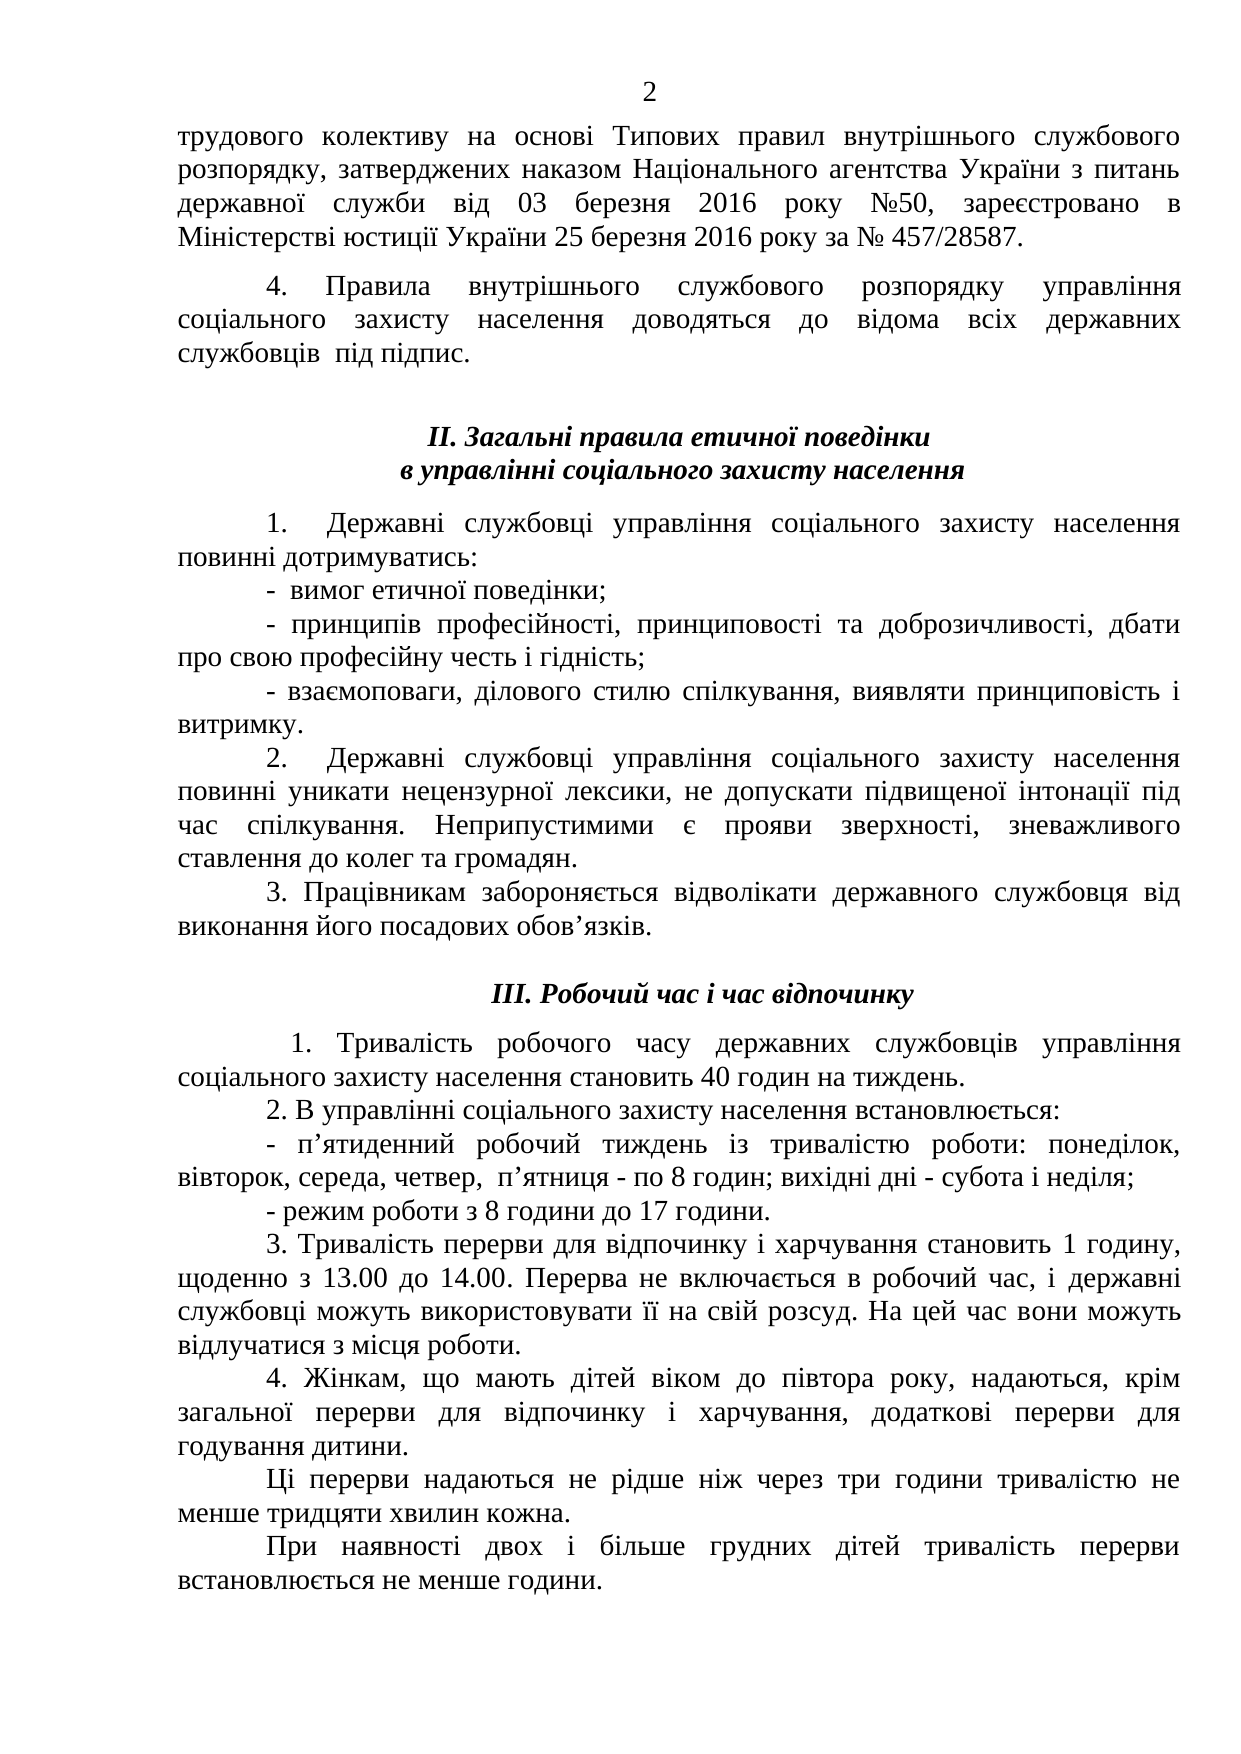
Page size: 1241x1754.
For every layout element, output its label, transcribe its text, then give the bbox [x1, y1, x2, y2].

text 1. Державні службовці управління соціального захисту населення повинні дотримуватись: [177, 505, 1181, 572]
text - режим роботи з 8 години до 17 години. [177, 1193, 1181, 1226]
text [177, 118, 1181, 252]
text 1. Тривалість робочого часу державних службовців управління соціального захисту населення становить 40 годин на тиждень. [177, 1025, 1181, 1092]
text - принципів професійності, принциповості та доброзичливості, дбати про свою професійну честь і гідність; [177, 606, 1181, 673]
text 3. Працівникам забороняється відволікати державного службовця від виконання його посадових обов’язків. [177, 874, 1181, 941]
text ІІ. Загальні правила етичної поведінки [177, 419, 1181, 452]
text 3. Тривалість перерви для відпочинку і харчування становить 1 годину, щоденно з 13.00 до 14.00. Перерва не включається в робочий час, і державні службовці можуть використовувати її на свій розсуд. На цей час вони можуть відлучатися з місця роботи. [177, 1226, 1181, 1361]
text - взаємоповаги, ділового стилю спілкування, виявляти принциповість і витримку. [177, 673, 1181, 740]
text 2. В управлінні соціального захисту населення встановлюється: [177, 1092, 1181, 1126]
text - вимог етичної поведінки; [177, 572, 1181, 606]
text в управлінні соціального захисту населення [177, 452, 1181, 486]
text 2. Державні службовці управління соціального захисту населення повинні уникати нецензурної лексики, не допускати підвищеної інтонації під час спілкування. Неприпустимими є прояви зверхності, зневажливого ставлення до колег та громадян. [177, 740, 1181, 874]
text Ці перерви надаються не рідше ніж через три години тривалістю не менше тридцяти хвилин кожна. [177, 1461, 1181, 1528]
text 4. Правила внутрішнього службового розпорядку управління соціального захисту населення доводяться до відома всіх державних службовців під підпис. [177, 268, 1181, 368]
text - п’ятиденний робочий тиждень із тривалістю роботи: понеділок, вівторок, середа, четвер, п’ятниця - по 8 годин; вихідні дні - субота і неділя; [177, 1126, 1181, 1193]
text ІІІ. Робочий час і час відпочинку [224, 976, 1181, 1009]
text 4. Жінкам, що мають дітей віком до півтора року, надаються, крім загальної перерви для відпочинку і харчування, додаткові перерви для годування дитини. [177, 1361, 1181, 1461]
text При наявності двох і більше грудних дітей тривалість перерви встановлюється не менше години. [177, 1528, 1181, 1595]
